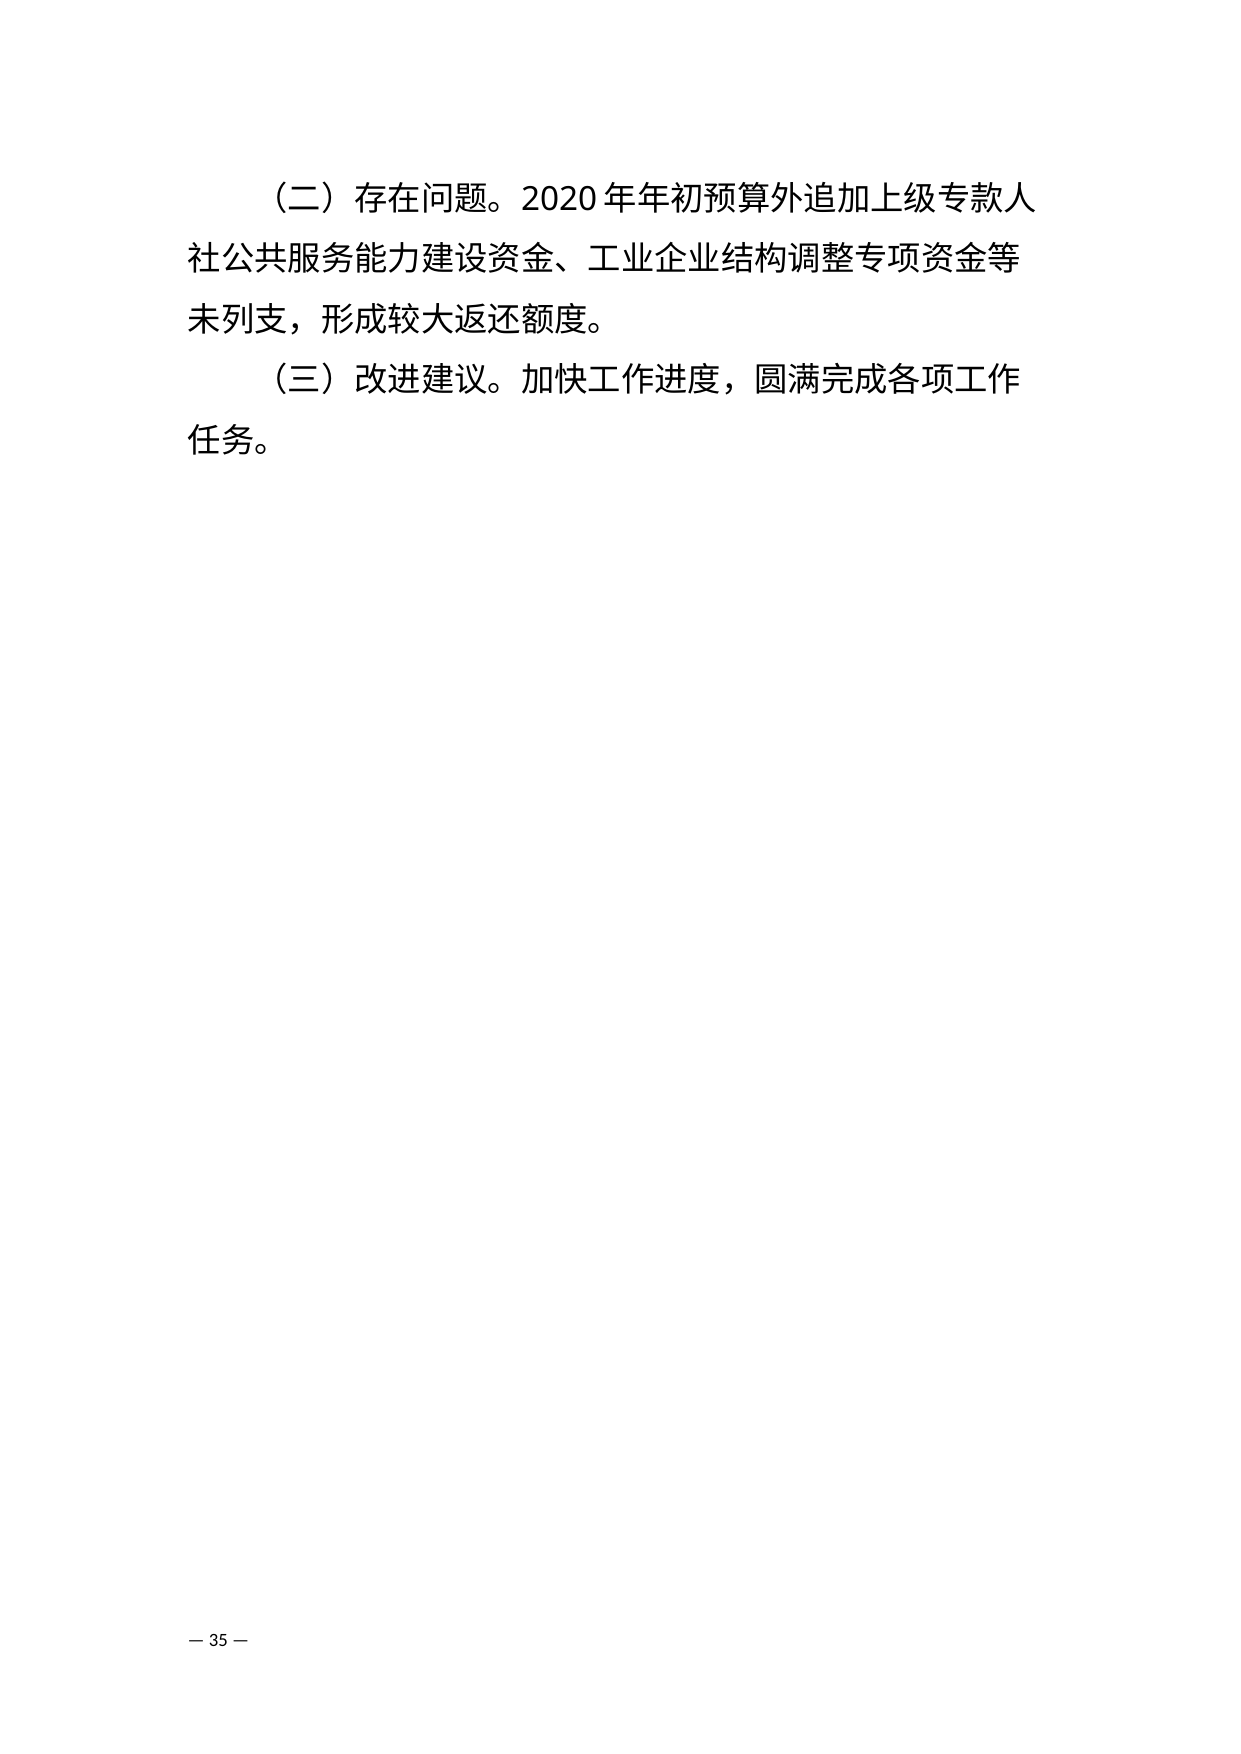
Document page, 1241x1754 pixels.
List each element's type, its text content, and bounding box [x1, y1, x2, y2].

text （三）改进建议。加快工作进度，圆满完成各项工作任务。 [187, 343, 1053, 464]
text （二）存在问题。2020年年初预算外追加上级专款人社公共服务能力建设资金、工业企业结构调整专项资金等未列支，形成较大返还额度。 [187, 162, 1053, 343]
